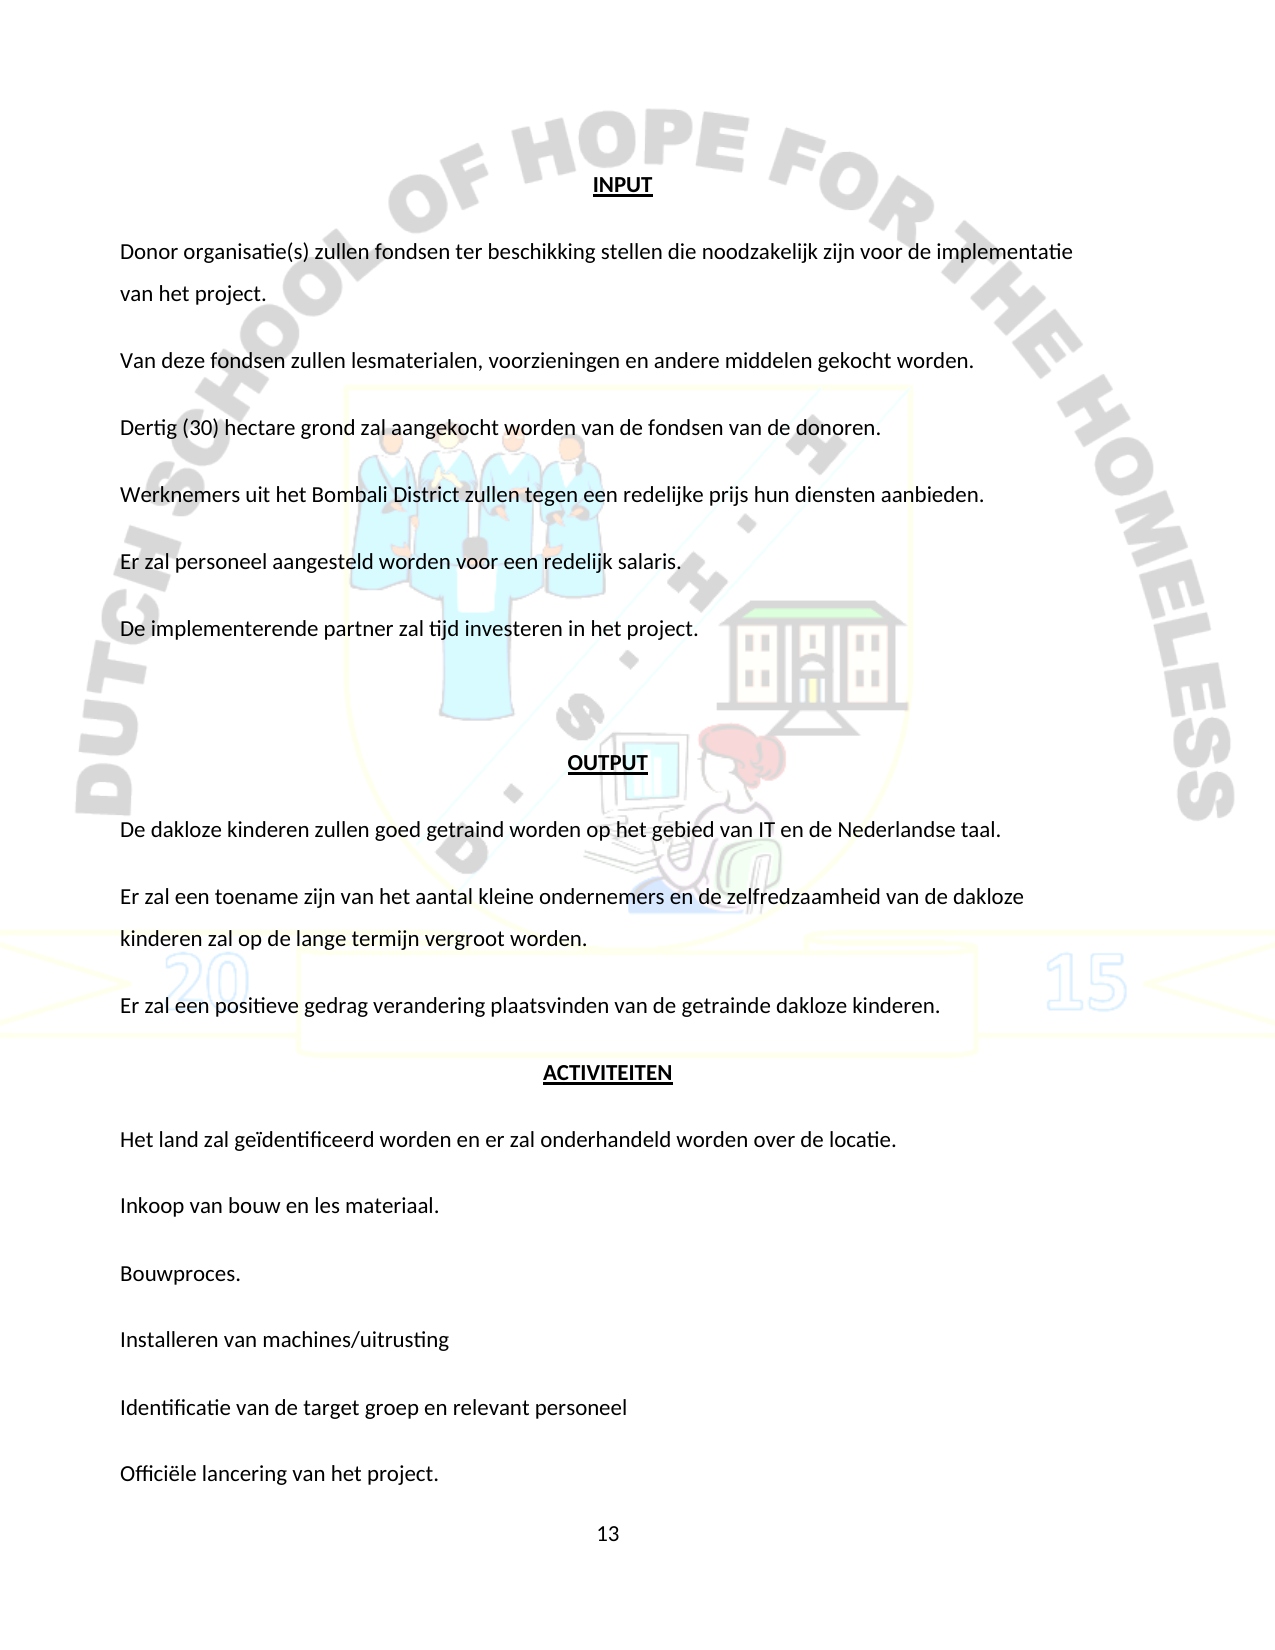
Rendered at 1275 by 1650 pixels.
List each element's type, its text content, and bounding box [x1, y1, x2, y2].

text Installeren van machines/uitrusting [120, 1326, 1095, 1354]
text Er zal een toename zijn van het aantal kleine ondernemers en de zelfredzaamheid van de dakloze kinderen zal op de lange termijn vergroot worden. [120, 882, 1095, 952]
text Inkoop van bouw en les materiaal. [120, 1192, 1095, 1220]
text Er zal personeel aangesteld worden voor een redelijk salaris. [120, 547, 1095, 575]
text ACTIVITEITEN [120, 1058, 1095, 1086]
text Bouwproces. [120, 1259, 1095, 1287]
text Officiële lancering van het project. [120, 1459, 1095, 1488]
text De dakloze kinderen zullen goed getraind worden op het gebied van IT en de Nederlandse taal. [120, 815, 1095, 843]
text Er zal een positieve gedrag verandering plaatsvinden van de getrainde dakloze kinderen. [120, 991, 1095, 1019]
text INPUT [150, 170, 1095, 198]
text Werknemers uit het Bombali District zullen tegen een redelijke prijs hun diensten aanbieden. [120, 480, 1095, 508]
text De implementerende partner zal tijd investeren in het project. [120, 614, 1095, 642]
text Van deze fondsen zullen lesmaterialen, voorzieningen en andere middelen gekocht worden. [120, 346, 1095, 374]
text Donor organisatie(s) zullen fondsen ter beschikking stellen die noodzakelijk zijn voor de implementatie van het project. [120, 237, 1095, 307]
text Identificatie van de target groep en relevant personeel [120, 1393, 1095, 1421]
text Dertig (30) hectare grond zal aangekocht worden van de fondsen van de donoren. [120, 413, 1095, 441]
text OUTPUT [120, 748, 1095, 776]
text Het land zal geïdentificeerd worden en er zal onderhandeld worden over de locatie. [120, 1125, 1095, 1153]
